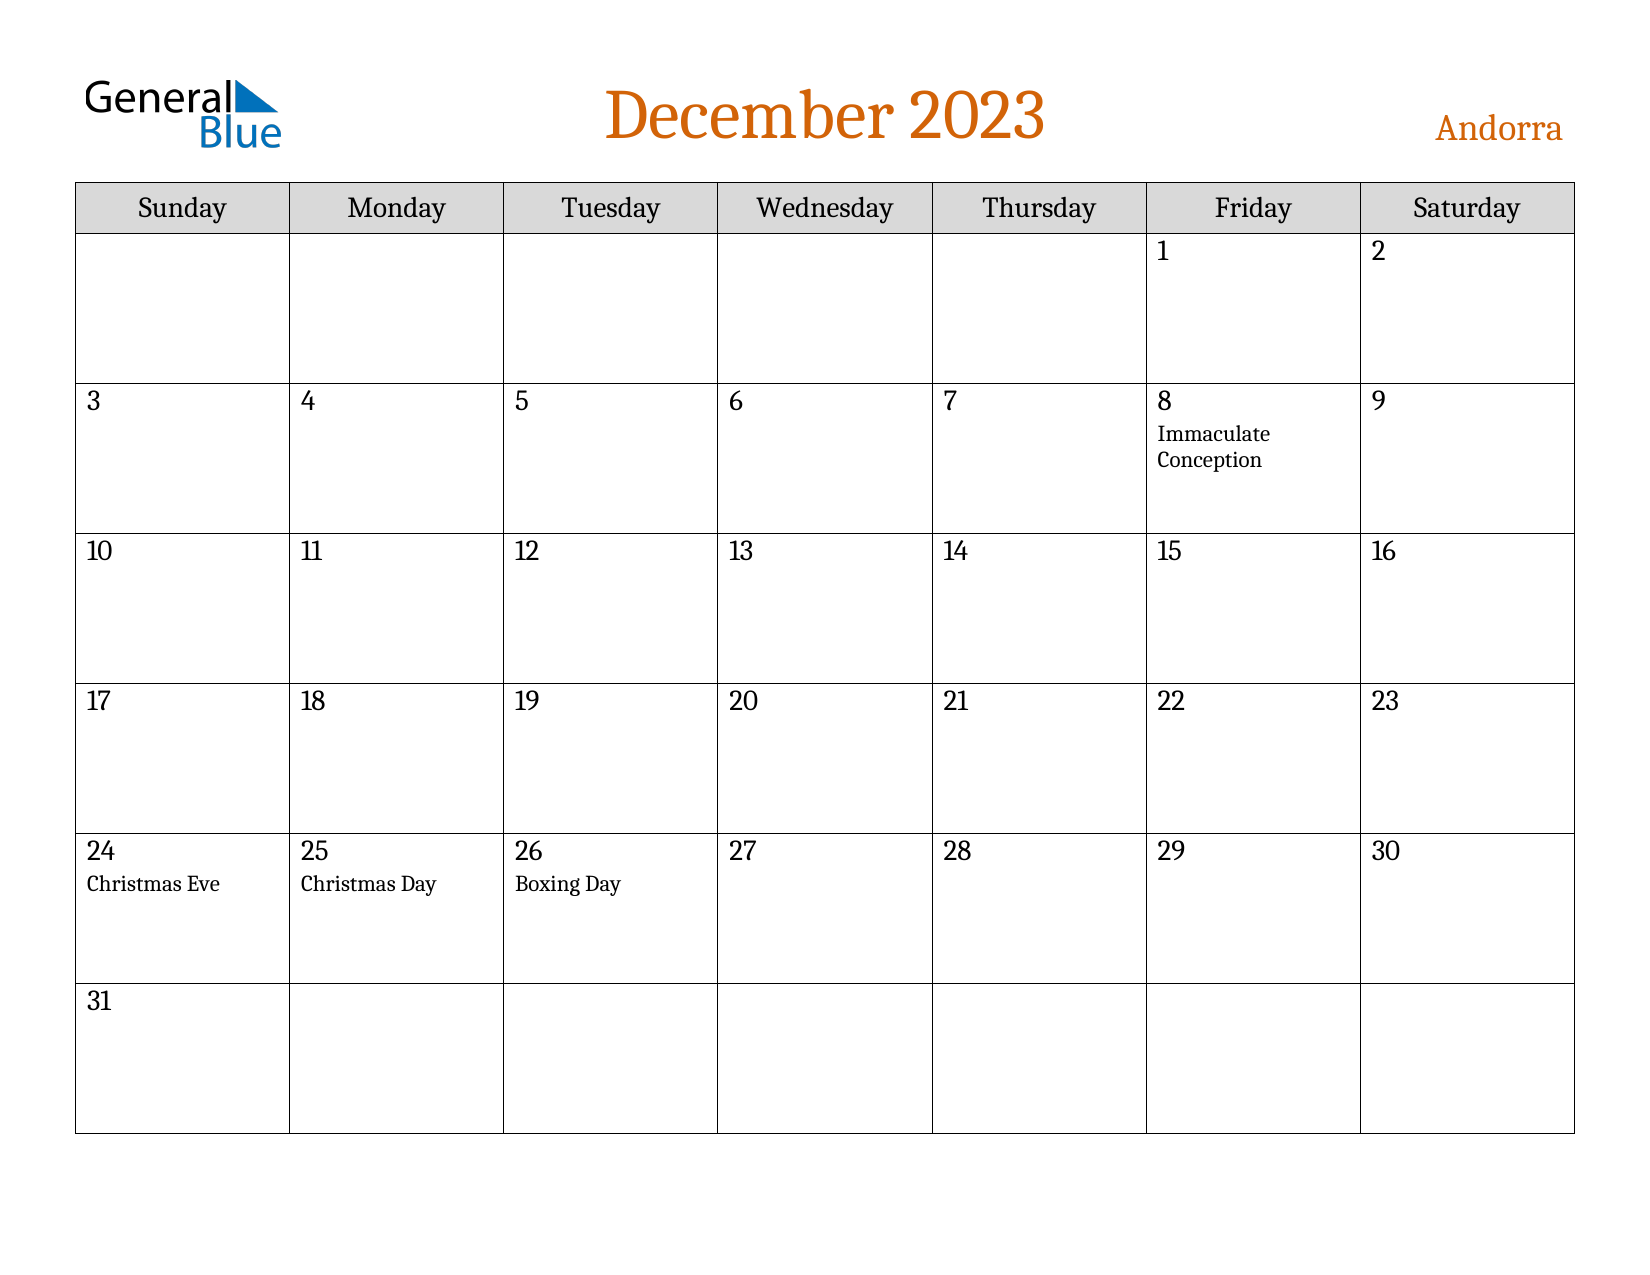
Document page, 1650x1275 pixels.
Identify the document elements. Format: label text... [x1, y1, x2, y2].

table_cell [1361, 984, 1574, 1020]
table_cell 1 [1147, 234, 1360, 270]
table_cell Saturday [1361, 183, 1574, 233]
table_cell 17 [76, 684, 289, 720]
table_cell [1361, 1020, 1574, 1133]
table_cell [1147, 570, 1360, 683]
table_cell [718, 870, 932, 983]
table_cell [1361, 570, 1574, 683]
table_cell [504, 1020, 717, 1133]
table_cell 6 [718, 384, 932, 420]
table_cell [933, 234, 1146, 270]
table_cell [504, 420, 717, 533]
table_cell 16 [1361, 534, 1574, 570]
table_cell [718, 570, 932, 683]
table_cell [290, 270, 503, 383]
table_cell Monday [290, 183, 503, 233]
table_cell [718, 420, 932, 533]
table_cell 19 [504, 684, 717, 720]
table_cell 5 [504, 384, 717, 420]
table_cell [504, 234, 717, 270]
table_cell [504, 570, 717, 683]
table_cell [718, 234, 932, 270]
table_cell [933, 720, 1146, 833]
table_cell [290, 234, 503, 270]
table_cell [290, 720, 503, 833]
table_cell Thursday [933, 183, 1146, 233]
table_cell Tuesday [504, 183, 717, 233]
table_cell [1147, 720, 1360, 833]
table_cell [76, 1020, 289, 1133]
table_cell [1147, 984, 1360, 1020]
table_cell 7 [933, 384, 1146, 420]
table_cell 20 [718, 684, 932, 720]
table_cell [504, 720, 717, 833]
table_cell [290, 420, 503, 533]
table_cell 24 [76, 834, 289, 870]
table_cell [1361, 270, 1574, 383]
table_cell 10 [76, 534, 289, 570]
table_cell [933, 270, 1146, 383]
table_cell 9 [1361, 384, 1574, 420]
table_cell 21 [933, 684, 1146, 720]
table_cell Wednesday [718, 183, 932, 233]
table_header [76, 75, 503, 182]
table_cell [933, 420, 1146, 533]
table_cell 11 [290, 534, 503, 570]
table_header Andorra [1146, 75, 1574, 182]
table_cell 28 [933, 834, 1146, 870]
table_cell [718, 984, 932, 1020]
table_cell Christmas Eve [76, 870, 289, 983]
table_cell 31 [76, 984, 289, 1020]
table_cell [1147, 870, 1360, 983]
table_cell 30 [1361, 834, 1574, 870]
table_cell 12 [504, 534, 717, 570]
table_cell 8 [1147, 384, 1360, 420]
table_cell [290, 1020, 503, 1133]
table_cell [933, 870, 1146, 983]
table_cell [718, 720, 932, 833]
table_cell 23 [1361, 684, 1574, 720]
table_cell [933, 1020, 1146, 1133]
table_cell 3 [76, 384, 289, 420]
table_cell [290, 570, 503, 683]
picture [86, 80, 281, 148]
table_header December 2023 [504, 75, 1146, 182]
table_cell 2 [1361, 234, 1574, 270]
table_cell 26 [504, 834, 717, 870]
table_cell [1147, 1020, 1360, 1133]
table_cell Sunday [76, 183, 289, 233]
table_cell [76, 720, 289, 833]
table_cell 25 [290, 834, 503, 870]
table_cell [76, 570, 289, 683]
table_cell [504, 984, 717, 1020]
table_cell 29 [1147, 834, 1360, 870]
table_cell [1147, 270, 1360, 383]
table_cell Christmas Day [290, 870, 503, 983]
table_cell [933, 984, 1146, 1020]
table_cell 18 [290, 684, 503, 720]
table_cell [1361, 420, 1574, 533]
table_cell Immaculate Conception [1147, 420, 1360, 533]
table_cell 13 [718, 534, 932, 570]
table_cell [933, 570, 1146, 683]
table_cell 14 [933, 534, 1146, 570]
table_cell [76, 420, 289, 533]
table_cell 27 [718, 834, 932, 870]
table_cell [504, 270, 717, 383]
table_cell [290, 984, 503, 1020]
table_cell [76, 234, 289, 270]
table_cell 4 [290, 384, 503, 420]
table_cell 15 [1147, 534, 1360, 570]
table_cell [1361, 870, 1574, 983]
table_cell [718, 1020, 932, 1133]
table_cell [718, 270, 932, 383]
table_cell Friday [1147, 183, 1360, 233]
table_cell [1361, 720, 1574, 833]
table_cell Boxing Day [504, 870, 717, 983]
table_cell [76, 270, 289, 383]
table_cell 22 [1147, 684, 1360, 720]
